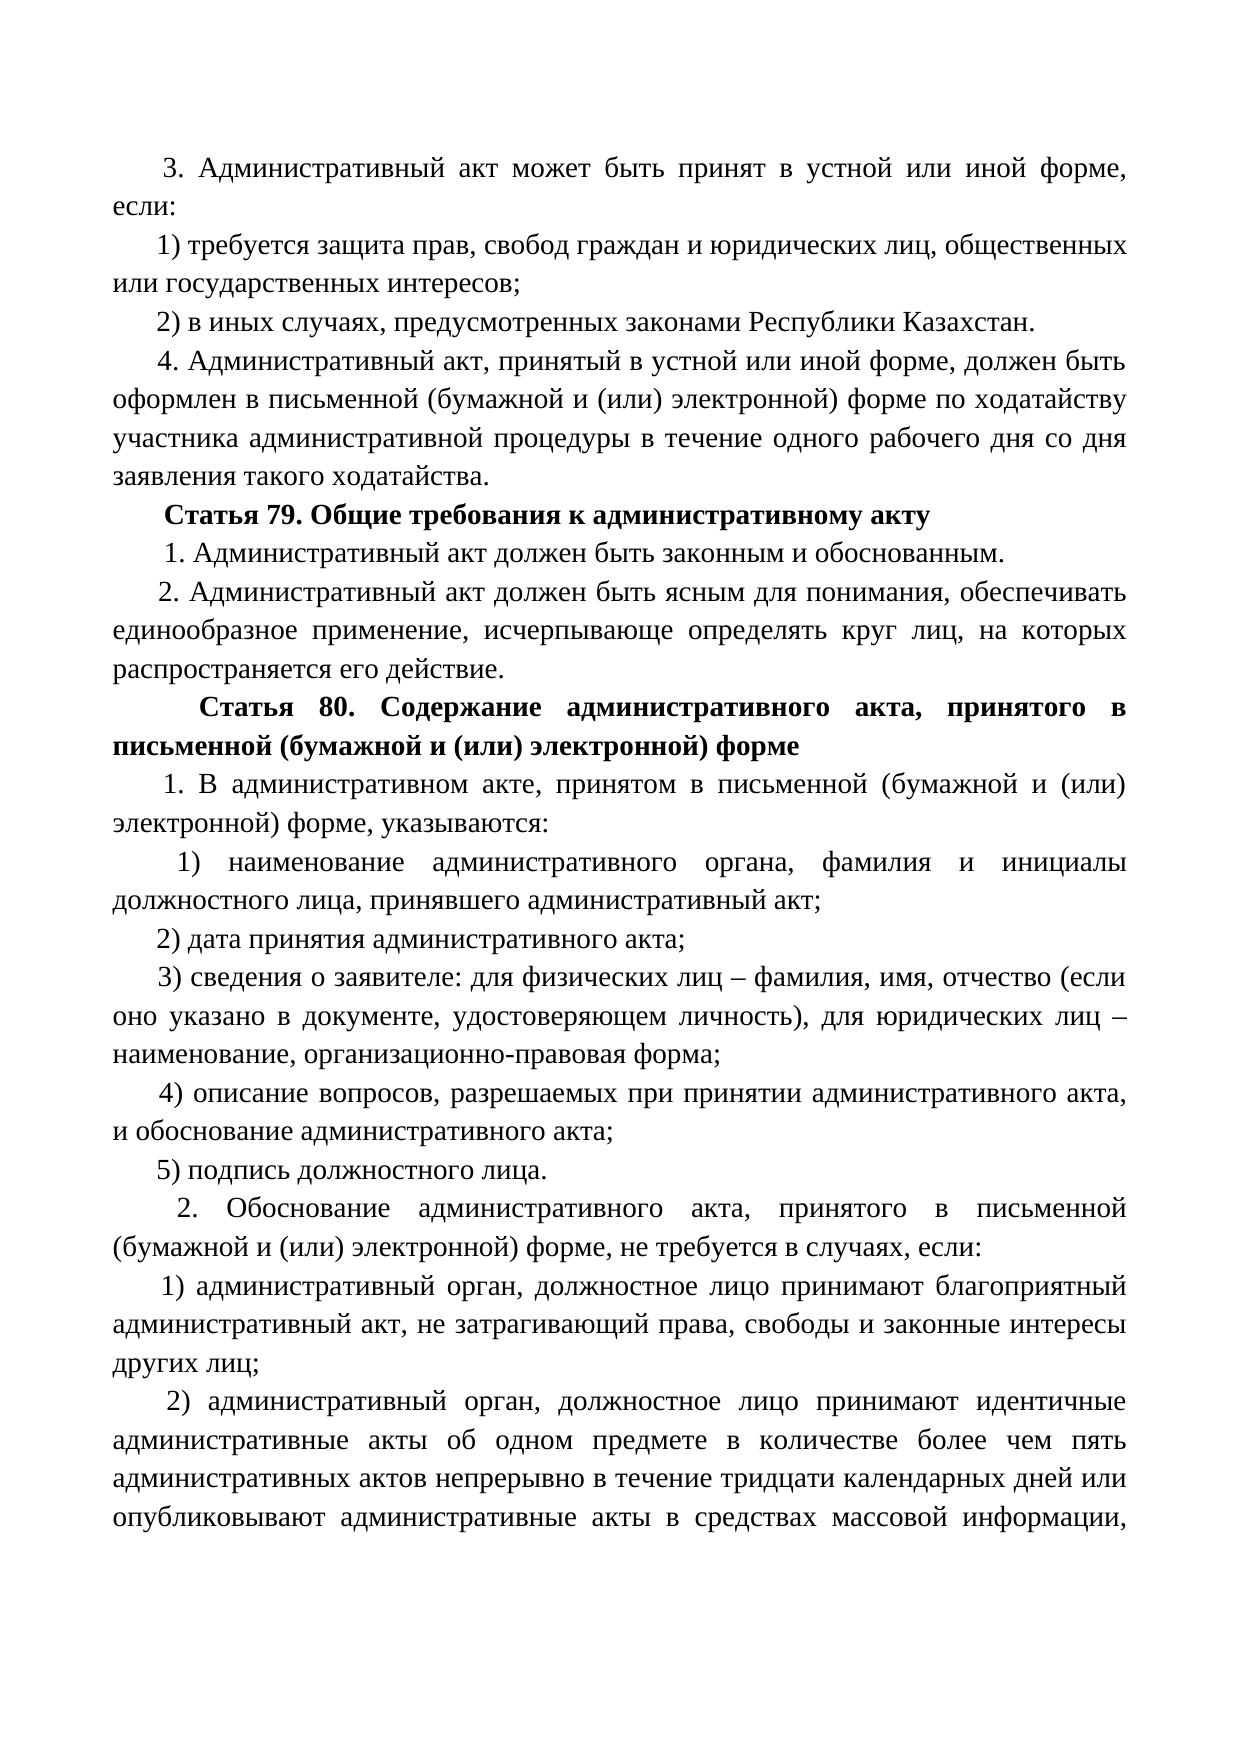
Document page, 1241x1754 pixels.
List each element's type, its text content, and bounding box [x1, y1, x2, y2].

text 1) наименование административного органа, фамилия и инициалы должностного лица, принявшего административный акт; [112, 844, 1128, 916]
text 4. Административный акт, принятый в устной или иной форме, должен быть оформлен в письменной (бумажной и (или) электронной) форме по ходатайству участника административной процедуры в течение одного рабочего дня со дня заявления такого ходатайства. [112, 343, 1128, 492]
text 2) в иных случаях, предусмотренных законами Республики Казахстан. [112, 304, 1128, 338]
text 3) сведения о заявителе: для физических лиц – фамилия, имя, отчество (если оно указано в документе, удостоверяющем личность), для юридических лиц – наименование, организационно-правовая форма; [112, 959, 1128, 1070]
text 3. Административный акт может быть принят в устной или иной форме, если: [112, 150, 1128, 222]
text 1. Административный акт должен быть законным и обоснованным. [112, 535, 1128, 569]
text 1) административный орган, должностное лицо принимают благоприятный административный акт, не затрагивающий права, свободы и законные интересы других лиц; [112, 1268, 1128, 1378]
text 2) дата принятия административного акта; [112, 921, 1128, 954]
text Статья 80. Содержание административного акта, принятого в письменной (бумажной и (или) электронной) форме [112, 689, 1128, 762]
text 2. Обоснование административного акта, принятого в письменной (бумажной и (или) электронной) форме, не требуется в случаях, если: [112, 1191, 1128, 1263]
text 1. В административном акте, принятом в письменной (бумажной и (или) электронной) форме, указываются: [112, 767, 1128, 839]
text 2. Административный акт должен быть ясным для понимания, обеспечивать единообразное применение, исчерпывающе определять круг лиц, на которых распространяется его действие. [112, 574, 1128, 684]
text 5) подпись должностного лица. [112, 1152, 1128, 1186]
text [112, 1383, 1128, 1532]
text Статья 79. Общие требования к административному акту [112, 497, 1128, 530]
text 1) требуется защита прав, свобод граждан и юридических лиц, общественных или государственных интересов; [112, 227, 1128, 299]
text 4) описание вопросов, разрешаемых при принятии административного акта, и обоснование административного акта; [112, 1075, 1128, 1147]
